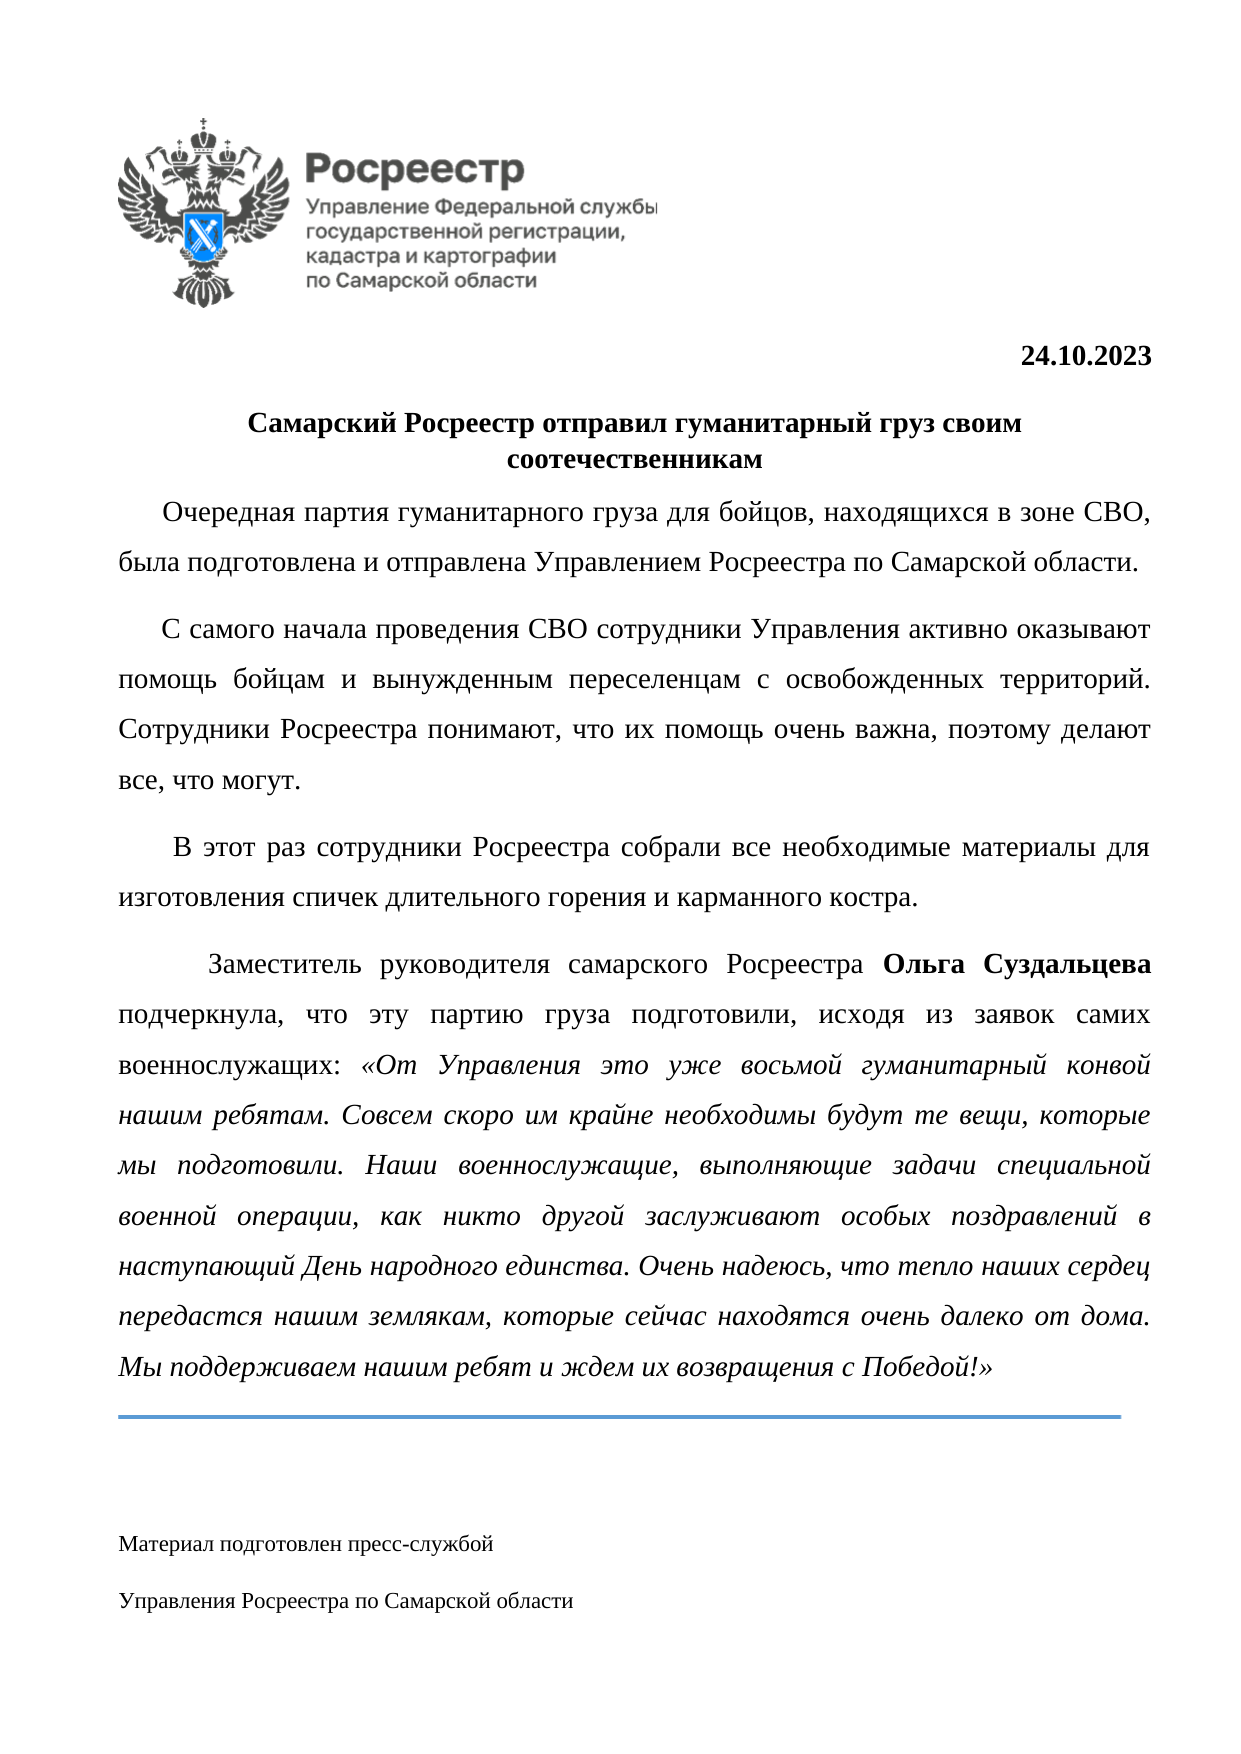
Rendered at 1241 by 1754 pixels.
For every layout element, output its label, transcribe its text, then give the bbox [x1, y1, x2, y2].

text 24.10.2023 [118, 338, 1152, 371]
text Заместитель руководителя самарского Росреестра Ольга Суздальцева подчеркнула, что эту партию груза подготовили, исходя из заявок самих военнослужащих: «От Управления это уже восьмой гуманитарный конвой нашим ребятам. Совсем скоро им крайне необходимы будут те вещи, которые мы подготовили. Наши военнослужащие, выполняющие задачи специальной военной операции, как никто другой заслуживают особых поздравлений в наступающий День народного единства. Очень надеюсь, что тепло наших сердец передастся нашим землякам, которые сейчас находятся очень далеко от дома. Мы поддерживаем нашим ребят и ждем их возвращения с Победой!» [118, 946, 1152, 1382]
text Управления Росреестра по Самарской области [118, 1587, 1152, 1613]
text С самого начала проведения СВО сотрудники Управления активно оказывают помощь бойцам и вынужденным переселенцам с освобожденных территорий. Сотрудники Росреестра понимают, что их помощь очень важна, поэтому делают все, что могут. [118, 611, 1152, 796]
text Материал подготовлен пресс-службой [118, 1531, 1152, 1557]
picture [118, 118, 658, 308]
text Очередная партия гуманитарного груза для бойцов, находящихся в зоне СВО, была подготовлена и отправлена Управлением Росреестра по Самарской области. [118, 494, 1152, 578]
picture [118, 1415, 1122, 1419]
text В этот раз сотрудники Росреестра собрали все необходимые материалы для изготовления спичек длительного горения и карманного костра. [118, 829, 1152, 913]
text Самарский Росреестр отправил гуманитарный груз своим соотечественникам [118, 405, 1152, 474]
